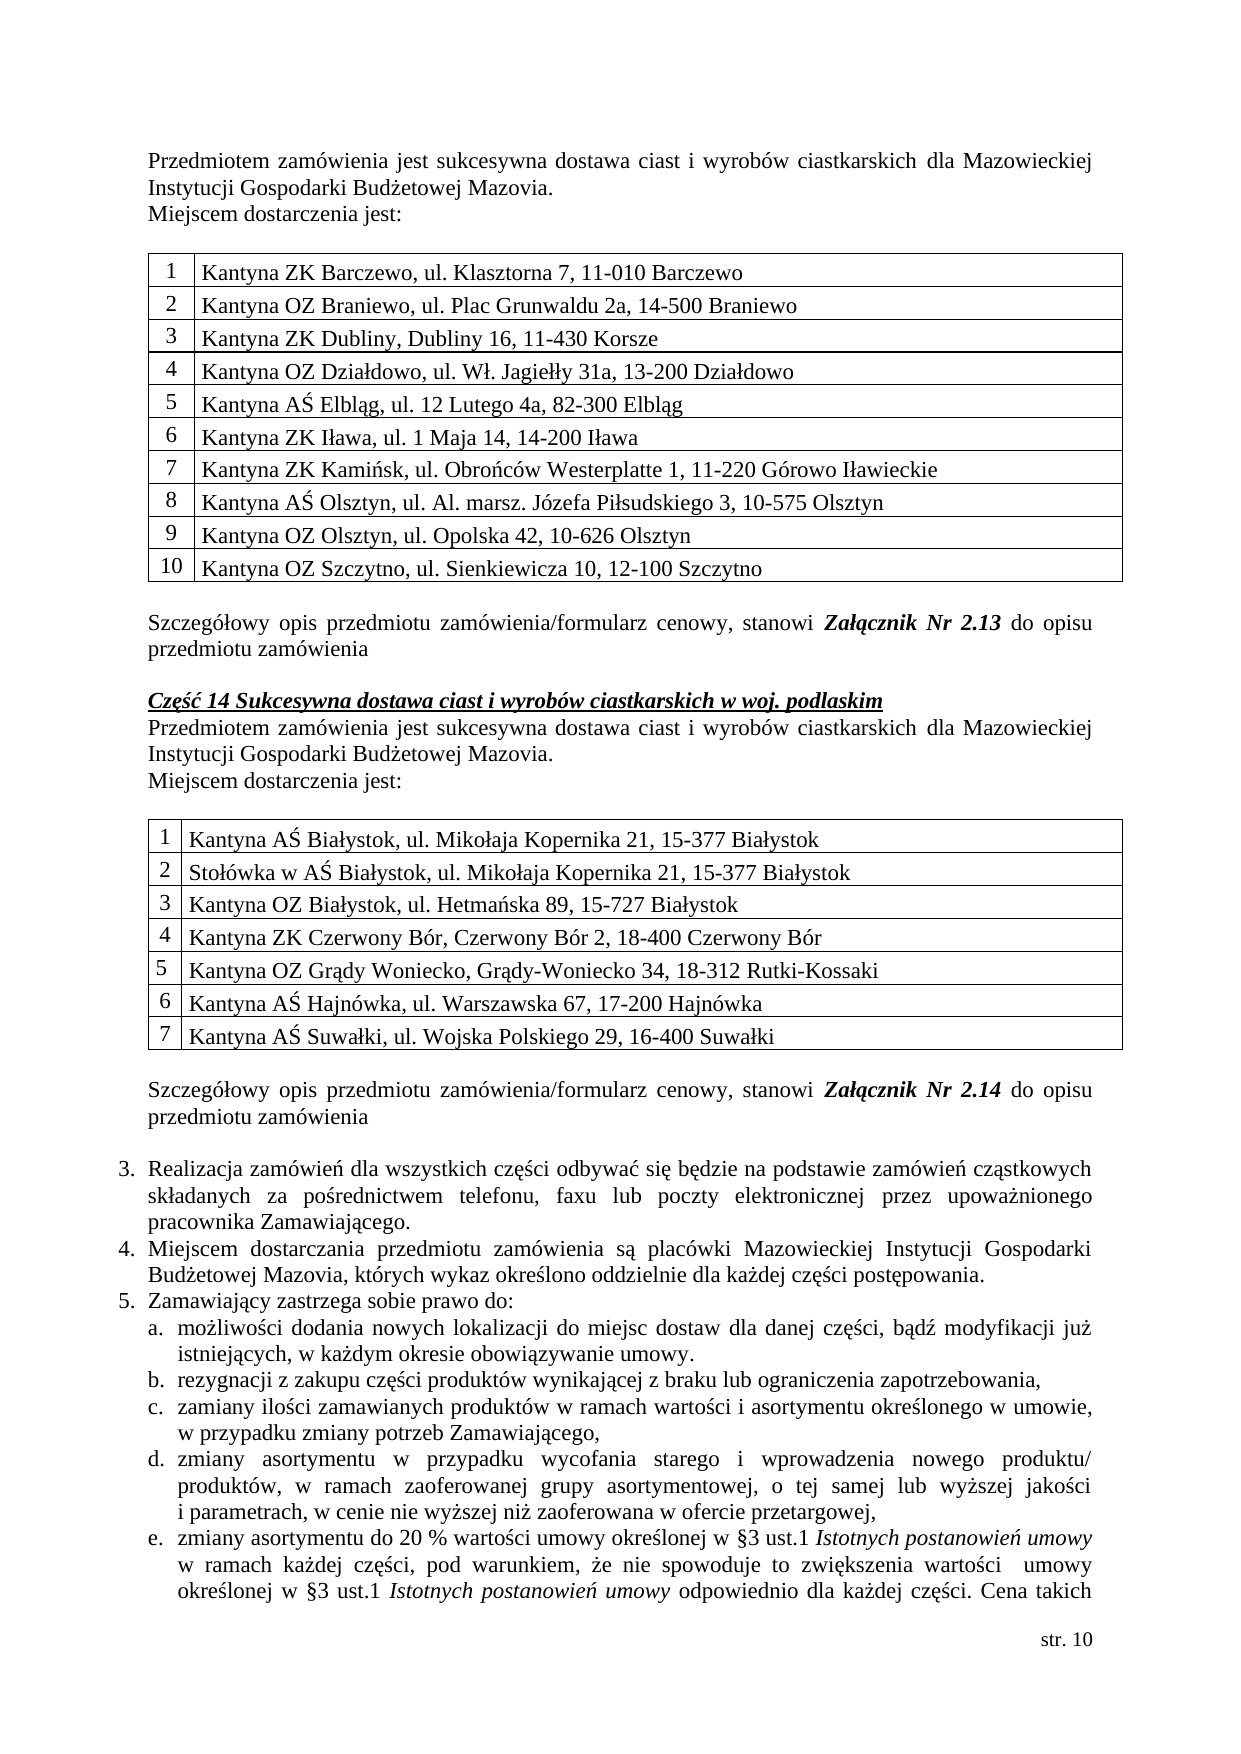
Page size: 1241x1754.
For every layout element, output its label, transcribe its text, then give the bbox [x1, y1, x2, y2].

table_cell Kantyna ZK Kamińsk, ul. Obrońców Westerplatte 1, 11-220 Górowo Iławieckie [195, 451, 1122, 483]
table_cell 3 [149, 320, 194, 351]
table_header 1 [149, 254, 194, 286]
table_cell Kantyna AŚ Suwałki, ul. Wojska Polskiego 29, 16-400 Suwałki [182, 1017, 1122, 1049]
text Miejscem dostarczenia jest: [148, 200, 1093, 227]
table_cell Kantyna AŚ Olsztyn, ul. Al. marsz. Józefa Piłsudskiego 3, 10-575 Olsztyn [195, 484, 1122, 516]
table_cell Kantyna AŚ Hajnówka, ul. Warszawska 67, 17-200 Hajnówka [182, 985, 1122, 1016]
text Przedmiotem zamówienia jest sukcesywna dostawa ciast i wyrobów ciastkarskich dla Mazowieckiej Instytucji Gospodarki Budżetowej Mazovia. [148, 148, 1093, 200]
table_cell 4 [149, 919, 181, 951]
table_cell 4 [149, 353, 194, 384]
table_cell 2 [149, 287, 194, 319]
table_cell Kantyna AŚ Elbląg, ul. 12 Lutego 4a, 82-300 Elbląg [195, 385, 1122, 417]
table_header Kantyna AŚ Białystok, ul. Mikołaja Kopernika 21, 15-377 Białystok [182, 820, 1122, 852]
text Miejscem dostarczenia jest: [148, 767, 1093, 793]
table_cell 6 [149, 418, 194, 450]
table_cell Kantyna OZ Białystok, ul. Hetmańska 89, 15-727 Białystok [182, 886, 1122, 918]
table_cell Kantyna ZK Czerwony Bór, Czerwony Bór 2, 18-400 Czerwony Bór [182, 919, 1122, 951]
table_cell 7 [149, 451, 194, 483]
table_cell 10 [149, 549, 194, 581]
table_cell 9 [149, 517, 194, 548]
table_header 1 [149, 820, 181, 852]
text Szczegółowy opis przedmiotu zamówienia/formularz cenowy, stanowi Załącznik Nr 2.13 do opisu przedmiotu zamówienia [148, 608, 1093, 661]
text Część 14 Sukcesywna dostawa ciast i wyrobów ciastkarskich w woj. podlaskim [148, 688, 1093, 714]
table_cell 2 [149, 853, 181, 885]
table_cell 5 [149, 385, 194, 417]
list Miejscem dostarczania przedmiotu zamówienia są placówki Mazowieckiej Instytucji Gospodarki Budżetowej Mazovia, których wykaz określono oddzielnie dla każdej części postępowania. [118, 1234, 1093, 1287]
list zamiany ilości zamawianych produktów w ramach wartości i asortymentu określonego w umowie, w przypadku zmiany potrzeb Zamawiającego, [148, 1393, 1093, 1445]
table_cell Kantyna OZ Działdowo, ul. Wł. Jagiełły 31a, 13-200 Działdowo [195, 353, 1122, 384]
table_cell 3 [149, 886, 181, 918]
table_cell Kantyna ZK Dubliny, Dubliny 16, 11-430 Korsze [195, 320, 1122, 351]
list zmiany asortymentu w przypadku wycofania starego i wprowadzenia nowego produktu/ produktów, w ramach zaoferowanej grupy asortymentowej, o tej samej lub wyższej jakości i parametrach, w cenie nie wyższej niż zaoferowana w ofercie przetargowej, [148, 1445, 1093, 1524]
table_cell Kantyna OZ Olsztyn, ul. Opolska 42, 10-626 Olsztyn [195, 517, 1122, 548]
table_cell 5 [149, 952, 181, 983]
table_header Kantyna ZK Barczewo, ul. Klasztorna 7, 11-010 Barczewo [195, 254, 1122, 286]
table_cell Stołówka w AŚ Białystok, ul. Mikołaja Kopernika 21, 15-377 Białystok [182, 853, 1122, 885]
table_cell Kantyna OZ Szczytno, ul. Sienkiewicza 10, 12-100 Szczytno [195, 549, 1122, 581]
table_cell Kantyna ZK Iława, ul. 1 Maja 14, 14-200 Iława [195, 418, 1122, 450]
text Przedmiotem zamówienia jest sukcesywna dostawa ciast i wyrobów ciastkarskich dla Mazowieckiej Instytucji Gospodarki Budżetowej Mazovia. [148, 714, 1093, 767]
table_cell 7 [149, 1017, 181, 1049]
list rezygnacji z zakupu części produktów wynikającej z braku lub ograniczenia zapotrzebowania, [148, 1366, 1093, 1393]
list Realizacja zamówień dla wszystkich części odbywać się będzie na podstawie zamówień cząstkowych składanych za pośrednictwem telefonu, faxu lub poczty elektronicznej przez upoważnionego pracownika Zamawiającego. [118, 1156, 1093, 1234]
list możliwości dodania nowych lokalizacji do miejsc dostaw dla danej części, bądź modyfikacji już istniejących, w każdym okresie obowiązywanie umowy. [148, 1314, 1093, 1366]
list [148, 1524, 1093, 1603]
table_cell Kantyna OZ Grądy Woniecko, Grądy-Woniecko 34, 18-312 Rutki-Kossaki [182, 952, 1122, 983]
text Szczegółowy opis przedmiotu zamówienia/formularz cenowy, stanowi Załącznik Nr 2.14 do opisu przedmiotu zamówienia [148, 1076, 1093, 1129]
table_cell Kantyna OZ Braniewo, ul. Plac Grunwaldu 2a, 14-500 Braniewo [195, 287, 1122, 319]
table_cell 8 [149, 484, 194, 516]
list Zamawiający zastrzega sobie prawo do: [118, 1287, 1093, 1314]
table_cell 6 [149, 985, 181, 1016]
